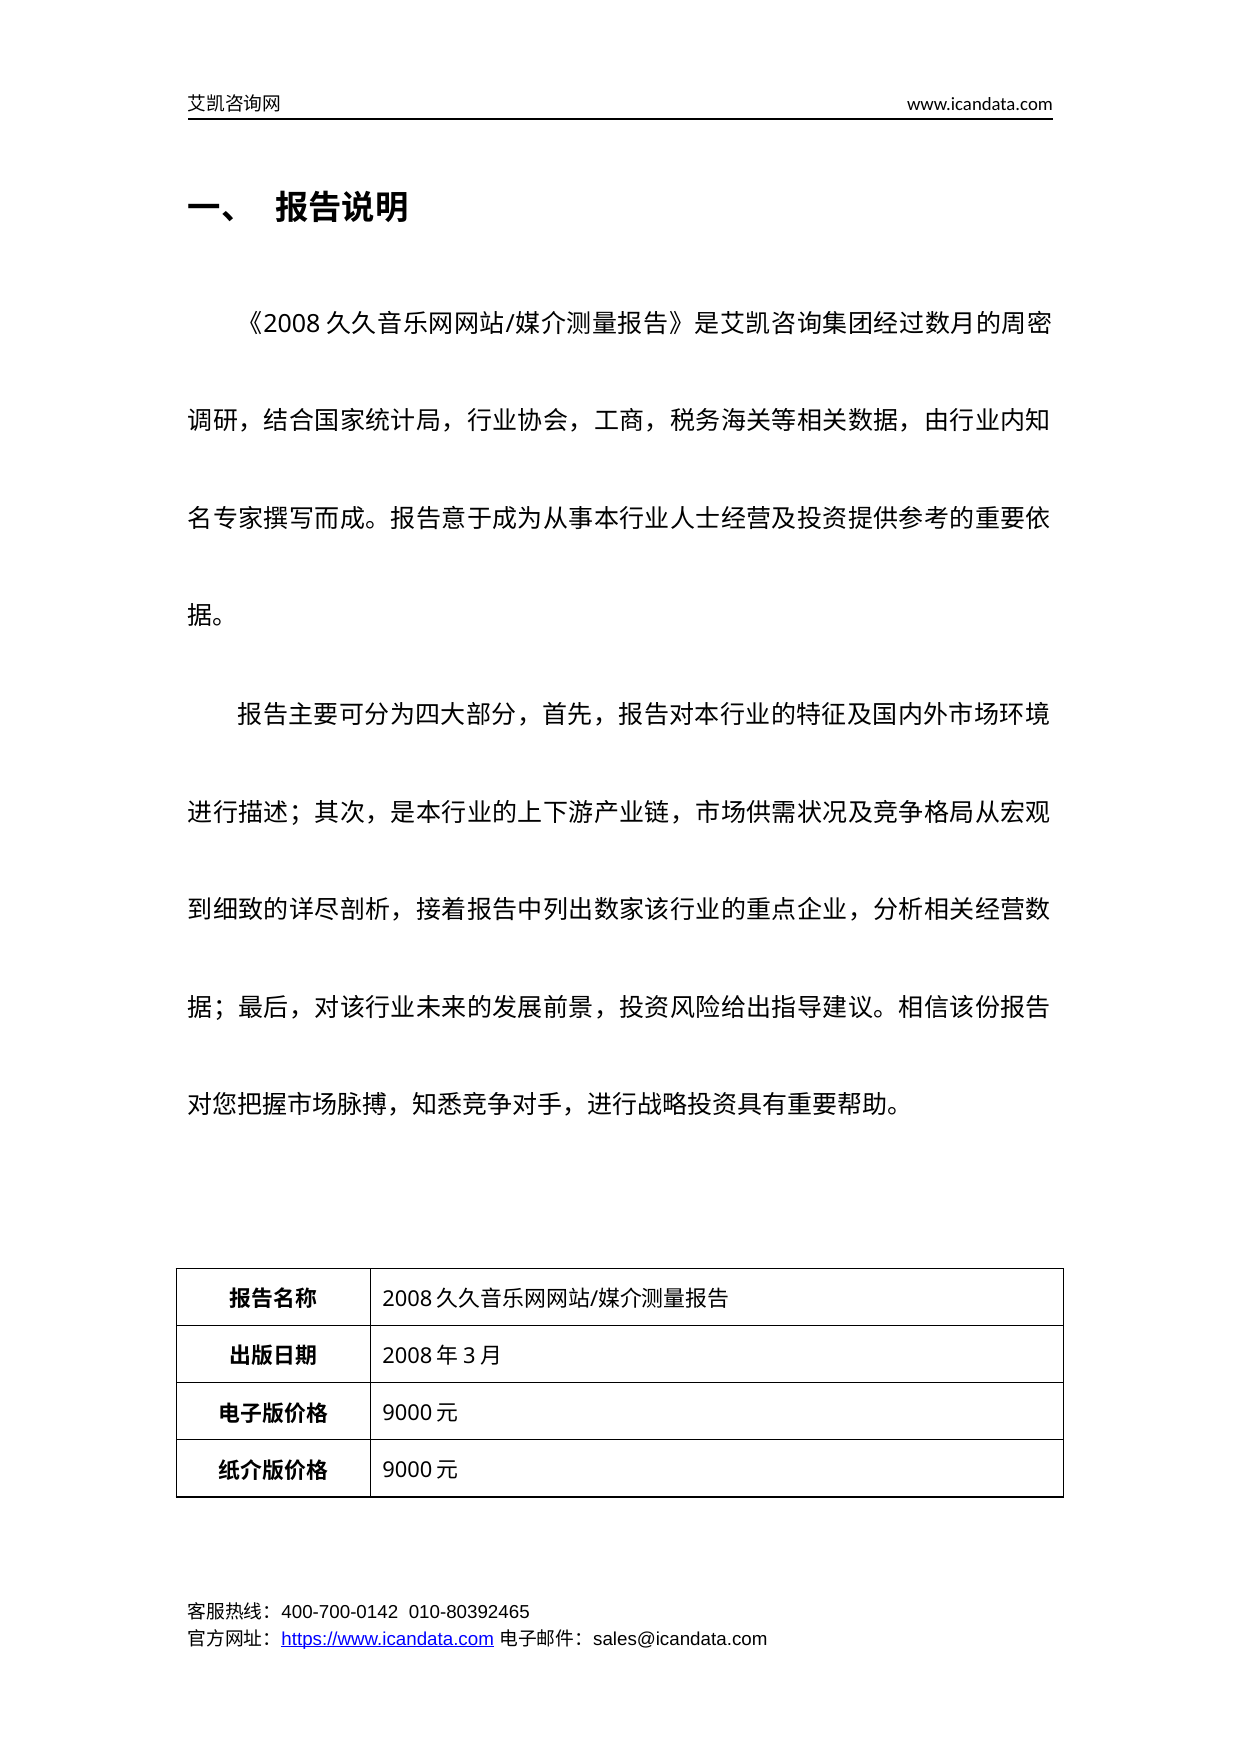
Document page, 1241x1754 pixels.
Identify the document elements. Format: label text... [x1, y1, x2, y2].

text 报告主要可分为四大部分，首先，报告对本行业的特征及国内外市场环境进行描述；其次，是本行业的上下游产业链，市场供需状况及竞争格局从宏观到细致的详尽剖析，接着报告中列出数家该行业的重点企业，分析相关经营数据；最后，对该行业未来的发展前景，投资风险给出指导建议。相信该份报告对您把握市场脉搏，知悉竞争对手，进行战略投资具有重要帮助。 [187, 681, 1053, 1136]
table_cell 9000元 [371, 1383, 1063, 1439]
table_cell 9000元 [371, 1440, 1063, 1496]
table_cell 电子版价格 [177, 1383, 370, 1439]
table_header 报告名称 [177, 1269, 370, 1325]
table_header 2008久久音乐网网站/媒介测量报告 [371, 1269, 1063, 1325]
subtitle 报告说明 [187, 172, 1053, 237]
table_cell 2008年3月 [371, 1326, 1063, 1382]
table_cell 纸介版价格 [177, 1440, 370, 1496]
text 《2008久久音乐网网站/媒介测量报告》是艾凯咨询集团经过数月的周密调研，结合国家统计局，行业协会，工商，税务海关等相关数据，由行业内知名专家撰写而成。报告意于成为从事本行业人士经营及投资提供参考的重要依据。 [187, 289, 1053, 646]
table_cell 出版日期 [177, 1326, 370, 1382]
